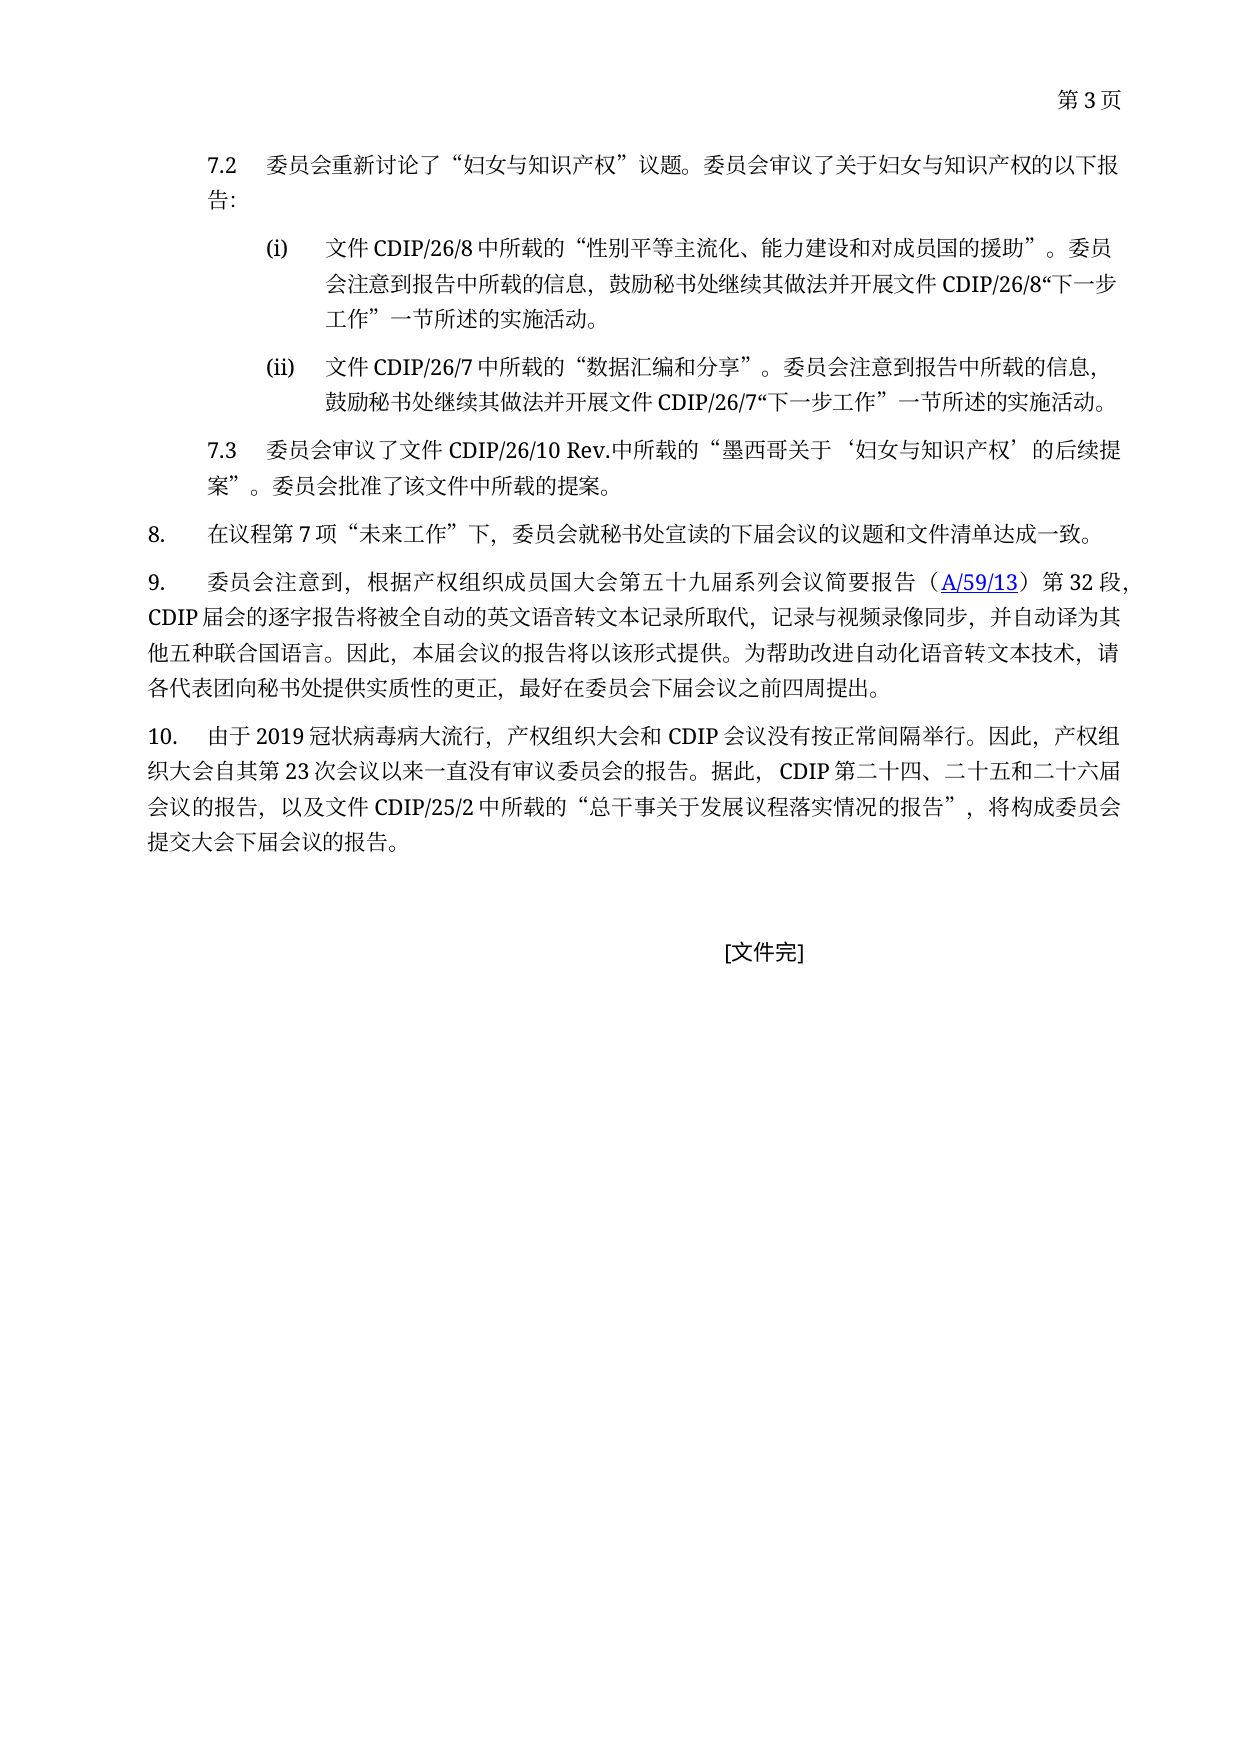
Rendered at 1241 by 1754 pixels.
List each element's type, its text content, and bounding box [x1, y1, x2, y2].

text 7.3 委员会审议了文件CDIP/26/10 Rev.中所载的“墨西哥关于‘妇女与知识产权’的后续提案”。委员会批准了该文件中所载的提案。 [207, 430, 1122, 501]
text 7.2 委员会重新讨论了“妇女与知识产权”议题。委员会审议了关于妇女与知识产权的以下报‍告： [207, 144, 1122, 215]
list 文件CDIP/26/8中所载的“性别平等主流化、能力建设和对成员国的援助”。委员会注意到报告中所载的信息，鼓励秘书处继续其做法并开展文件CDIP/26/8“下一步工作”一节所述的实施活动。 [266, 228, 1122, 334]
text [文件完] [724, 932, 1122, 967]
text 9. 委员会注意到，根据产权组织成员国大会第五十九届系列会议简要报告（A/59/13）第32段，CDIP届会的逐字报告将被全自动的英文语音转文本记录所取代，记录与视频录像同步，并自动译为其他五种联合国语言。因此，本届会议的报告将以该形式提供。为帮助改进自动化语音转文本技术，请各代表团向秘书处提供实质性的更正，最好在委员会下届会议之前四周提出。 [148, 561, 1122, 703]
text 10. 由于2019冠状病毒病大流行，产权组织大会和CDIP会议没有按正常间隔举行。因此，产权组织大会自其第23次会议以来一直没有审议委员会的报告。据此，CDIP第二十四、二十五和二十六届会议的报告，以及文件CDIP/25/2中所载的“总干事关于发展议程落实情况的报告”，将构成委员会提交大会下届会议的报告。 [148, 715, 1122, 857]
list 文件CDIP/26/7中所载的“数据汇编和分享”。委员会注意到报告中所载的信息，鼓励秘书处继续其做法并开展文件CDIP/26/7“下一步工作”一节所述的实施活‍动。 [266, 346, 1122, 417]
text 8. 在议程第7项“未来工作”下，委员会就秘书处宣读的下届会议的议题和文件清单达成一致。 [148, 513, 1122, 548]
